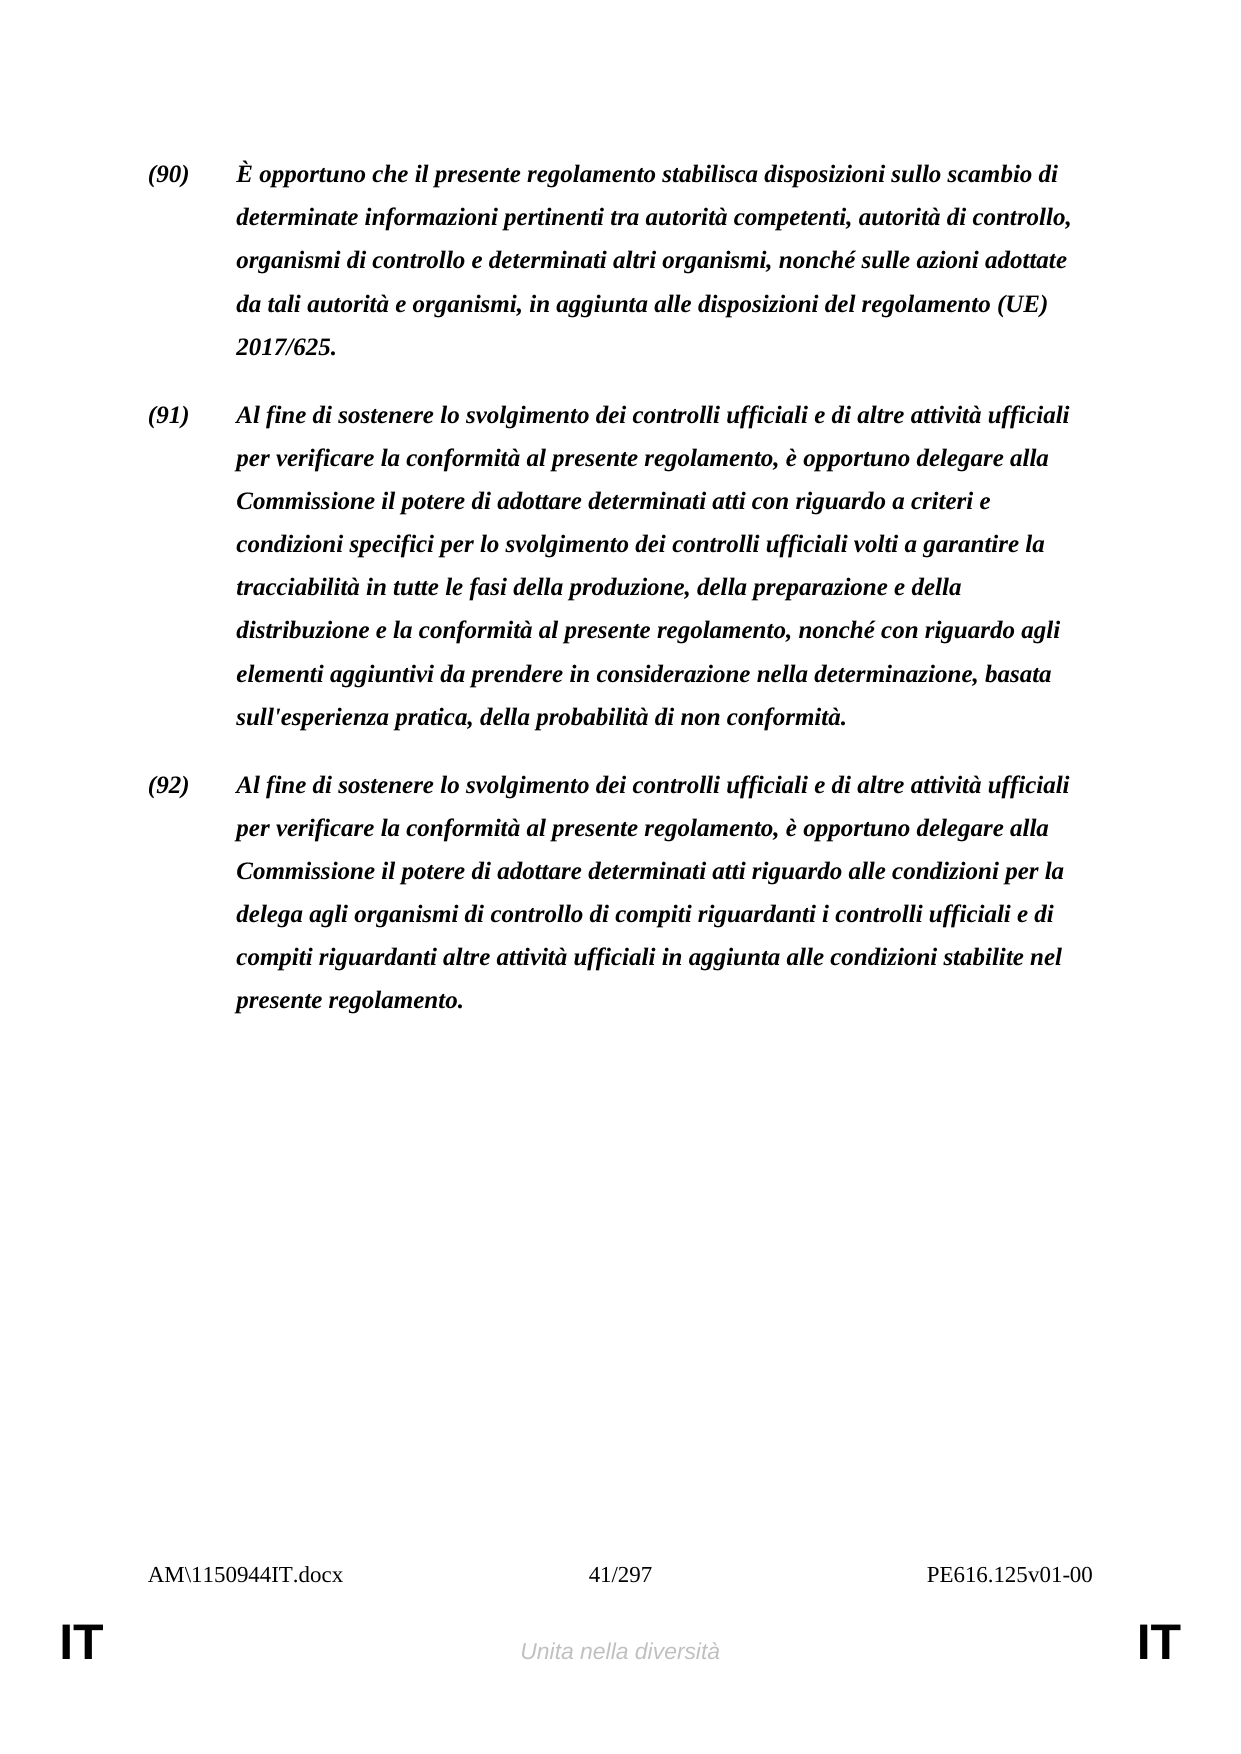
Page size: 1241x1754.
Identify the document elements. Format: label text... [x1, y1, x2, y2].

text (91) Al fine di sostenere lo svolgimento dei controlli ufficiali e di altre attività ufficiali per verificare la conformità al presente regolamento, è opportuno delegare alla Commissione il potere di adottare determinati atti con riguardo a criteri e condizioni specifici per lo svolgimento dei controlli ufficiali volti a garantire la tracciabilità in tutte le fasi della produzione, della preparazione e della distribuzione e la conformità al presente regolamento, nonché con riguardo agli elementi aggiuntivi da prendere in considerazione nella determinazione, basata sull'esperienza pratica, della probabilità di non conformità. [148, 400, 1092, 731]
text (90) È opportuno che il presente regolamento stabilisca disposizioni sullo scambio di determinate informazioni pertinenti tra autorità competenti, autorità di controllo, organismi di controllo e determinati altri organismi, nonché sulle azioni adottate da tali autorità e organismi, in aggiunta alle disposizioni del regolamento (UE) 2017/625. [148, 159, 1092, 361]
text (92) Al fine di sostenere lo svolgimento dei controlli ufficiali e di altre attività ufficiali per verificare la conformità al presente regolamento, è opportuno delegare alla Commissione il potere di adottare determinati atti riguardo alle condizioni per la delega agli organismi di controllo di compiti riguardanti i controlli ufficiali e di compiti riguardanti altre attività ufficiali in aggiunta alle condizioni stabilite nel presente regolamento. [148, 770, 1092, 1014]
